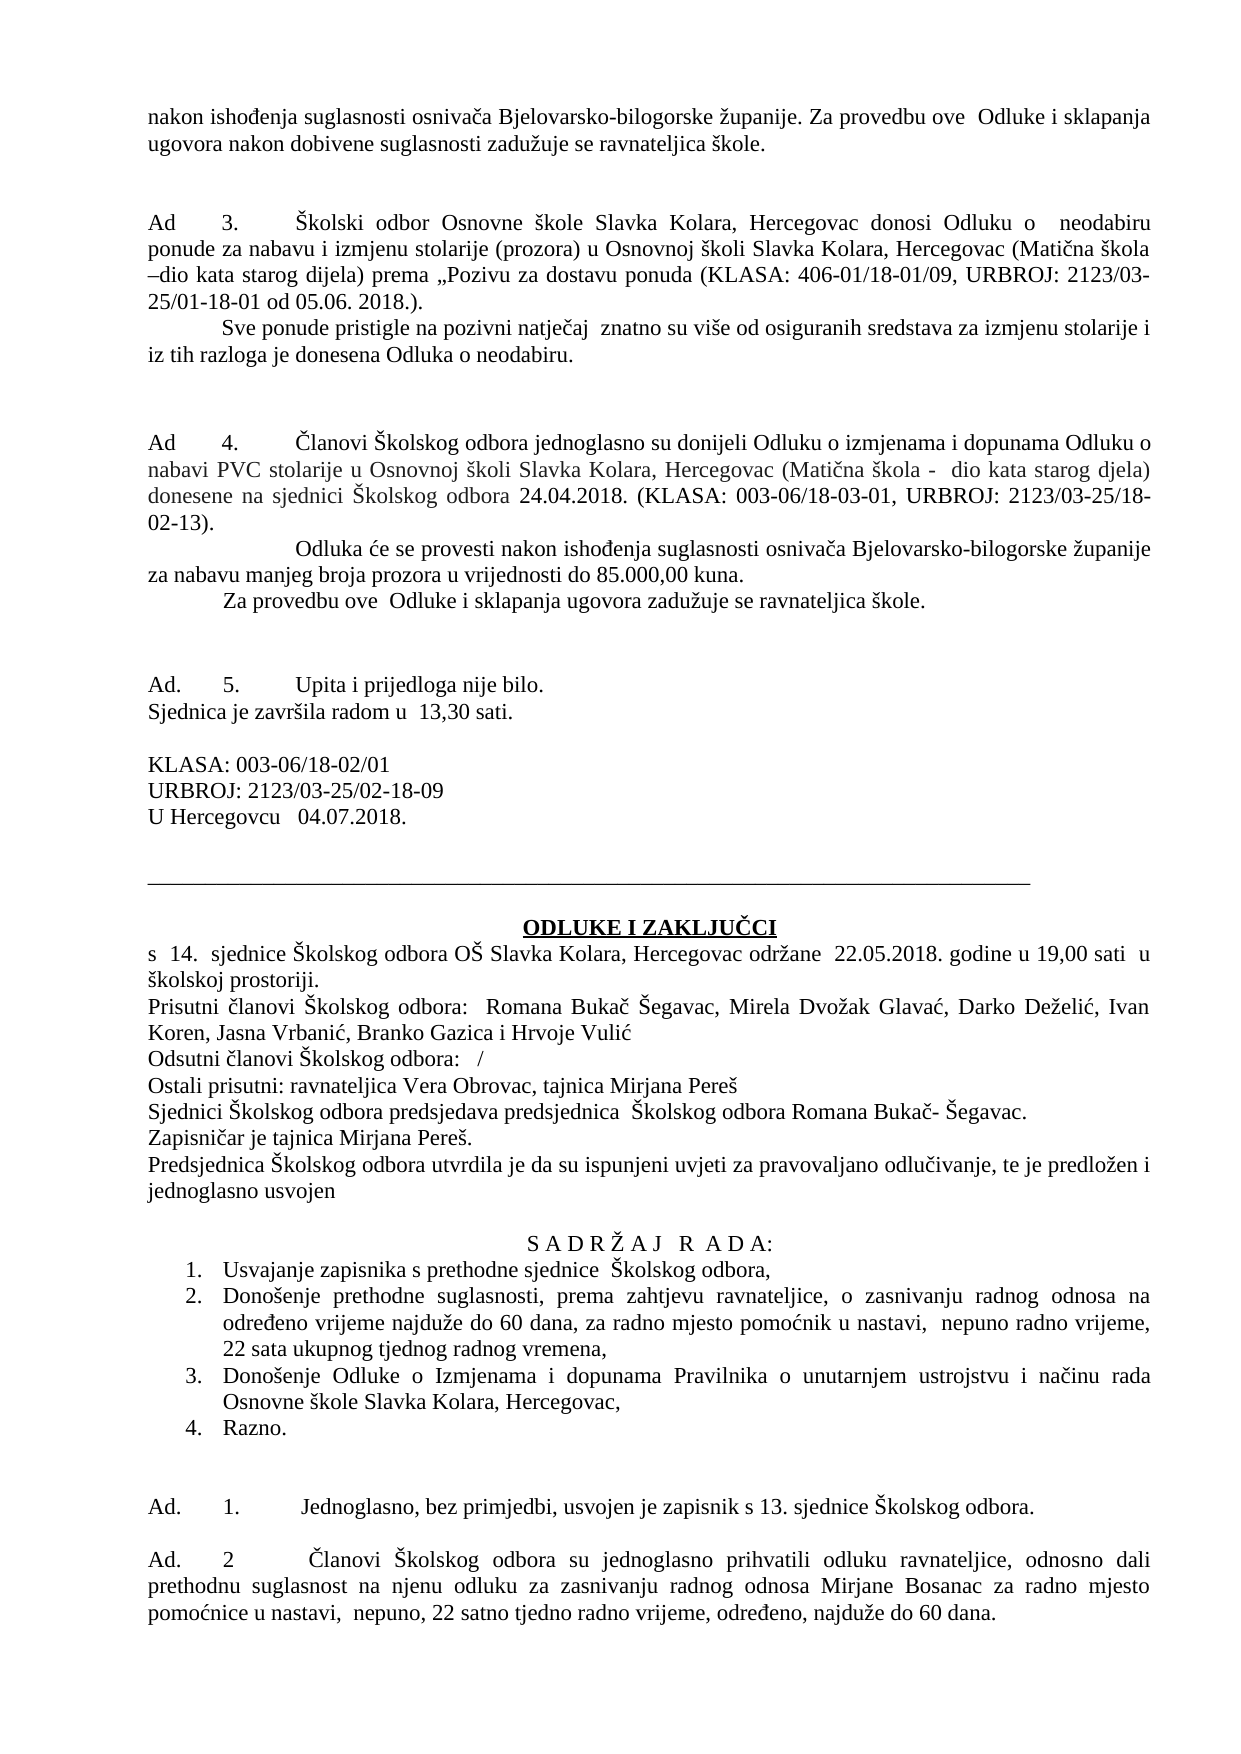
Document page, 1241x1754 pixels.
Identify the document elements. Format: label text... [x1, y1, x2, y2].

text S A D R Ž A J R A D A: [148, 1230, 1152, 1256]
text Sjednica je završila radom u 13,30 sati. [148, 698, 1152, 724]
text Prisutni članovi Školskog odbora: Romana Bukač Šegavac, Mirela Dvožak Glavać, Darko Deželić, Ivan Koren, Jasna Vrbanić, Branko Gazica i Hrvoje Vulić [148, 993, 1152, 1045]
text URBROJ: 2123/03-25/02-18-09 [148, 777, 1152, 803]
text Ad 3. Školski odbor Osnovne škole Slavka Kolara, Hercegovac donosi Odluku o neodabiru ponude za nabavu i izmjenu stolarije (prozora) u Osnovnoj školi Slavka Kolara, Hercegovac (Matična škola –dio kata starog dijela) prema „Pozivu za dostavu ponuda (KLASA: 406-01/18-01/09, URBROJ: 2123/03-25/01-18-01 od 05.06. 2018.). [148, 209, 1152, 314]
text _____________________________________________________________________________ [148, 861, 1152, 887]
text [148, 103, 1152, 156]
text Ad 4. Članovi Školskog odbora jednoglasno su donijeli Odluku o izmjenama i dopunama Odluku o nabavi PVC stolarije u Osnovnoj školi Slavka Kolara, Hercegovac (Matična škola - dio kata starog djela) donesene na sjednici Školskog odbora 24.04.2018. (KLASA: 003-06/18-03-01, URBROJ: 2123/03-25/18-02-13). [148, 429, 1152, 535]
text Ostali prisutni: ravnateljica Vera Obrovac, tajnica Mirjana Pereš [148, 1072, 1152, 1098]
text Sjednici Školskog odbora predsjedava predsjednica Školskog odbora Romana Bukač- Šegavac. [148, 1098, 1152, 1124]
text Odluka će se provesti nakon ishođenja suglasnosti osnivača Bjelovarsko-bilogorske županije za nabavu manjeg broja prozora u vrijednosti do 85.000,00 kuna. [148, 535, 1152, 588]
text Ad. 1. Jednoglasno, bez primjedbi, usvojen je zapisnik s 13. sjednice Školskog odbora. [148, 1493, 1152, 1520]
text Odsutni članovi Školskog odbora: / [148, 1045, 1152, 1072]
text Ad. 2 Članovi Školskog odbora su jednoglasno prihvatili odluku ravnateljice, odnosno dali prethodnu suglasnost na njenu odluku za zasnivanju radnog odnosa Mirjane Bosanac za radno mjesto pomoćnice u nastavi, nepuno, 22 satno tjedno radno vrijeme, određeno, najduže do 60 dana. [148, 1546, 1152, 1625]
list Razno. [185, 1414, 1152, 1441]
text Sve ponude pristigle na pozivni natječaj znatno su više od osiguranih sredstava za izmjenu stolarije i iz tih razloga je donesena Odluka o neodabiru. [148, 314, 1152, 367]
text Ad. 5. Upita i prijedloga nije bilo. [148, 672, 1152, 698]
list Donošenje Odluke o Izmjenama i dopunama Pravilnika o unutarnjem ustrojstvu i načinu rada Osnovne škole Slavka Kolara, Hercegovac, [185, 1362, 1152, 1414]
text Zapisničar je tajnica Mirjana Pereš. [148, 1124, 1152, 1151]
text s 14. sjednice Školskog odbora OŠ Slavka Kolara, Hercegovac održane 22.05.2018. godine u 19,00 sati u školskoj prostoriji. [148, 940, 1152, 993]
list Donošenje prethodne suglasnosti, prema zahtjevu ravnateljice, o zasnivanju radnog odnosa na određeno vrijeme najduže do 60 dana, za radno mjesto pomoćnik u nastavi, nepuno radno vrijeme, 22 sata ukupnog tjednog radnog vremena, [185, 1283, 1152, 1362]
text U Hercegovcu 04.07.2018. [148, 803, 1152, 830]
text Za provedbu ove Odluke i sklapanja ugovora zadužuje se ravnateljica škole. [148, 588, 1152, 614]
text KLASA: 003-06/18-02/01 [148, 751, 1152, 777]
text ODLUKE I ZAKLJUČCI [148, 914, 1152, 940]
list Usvajanje zapisnika s prethodne sjednice Školskog odbora, [185, 1256, 1152, 1283]
text Predsjednica Školskog odbora utvrdila je da su ispunjeni uvjeti za pravovaljano odlučivanje, te je predložen i jednoglasno usvojen [148, 1151, 1152, 1203]
